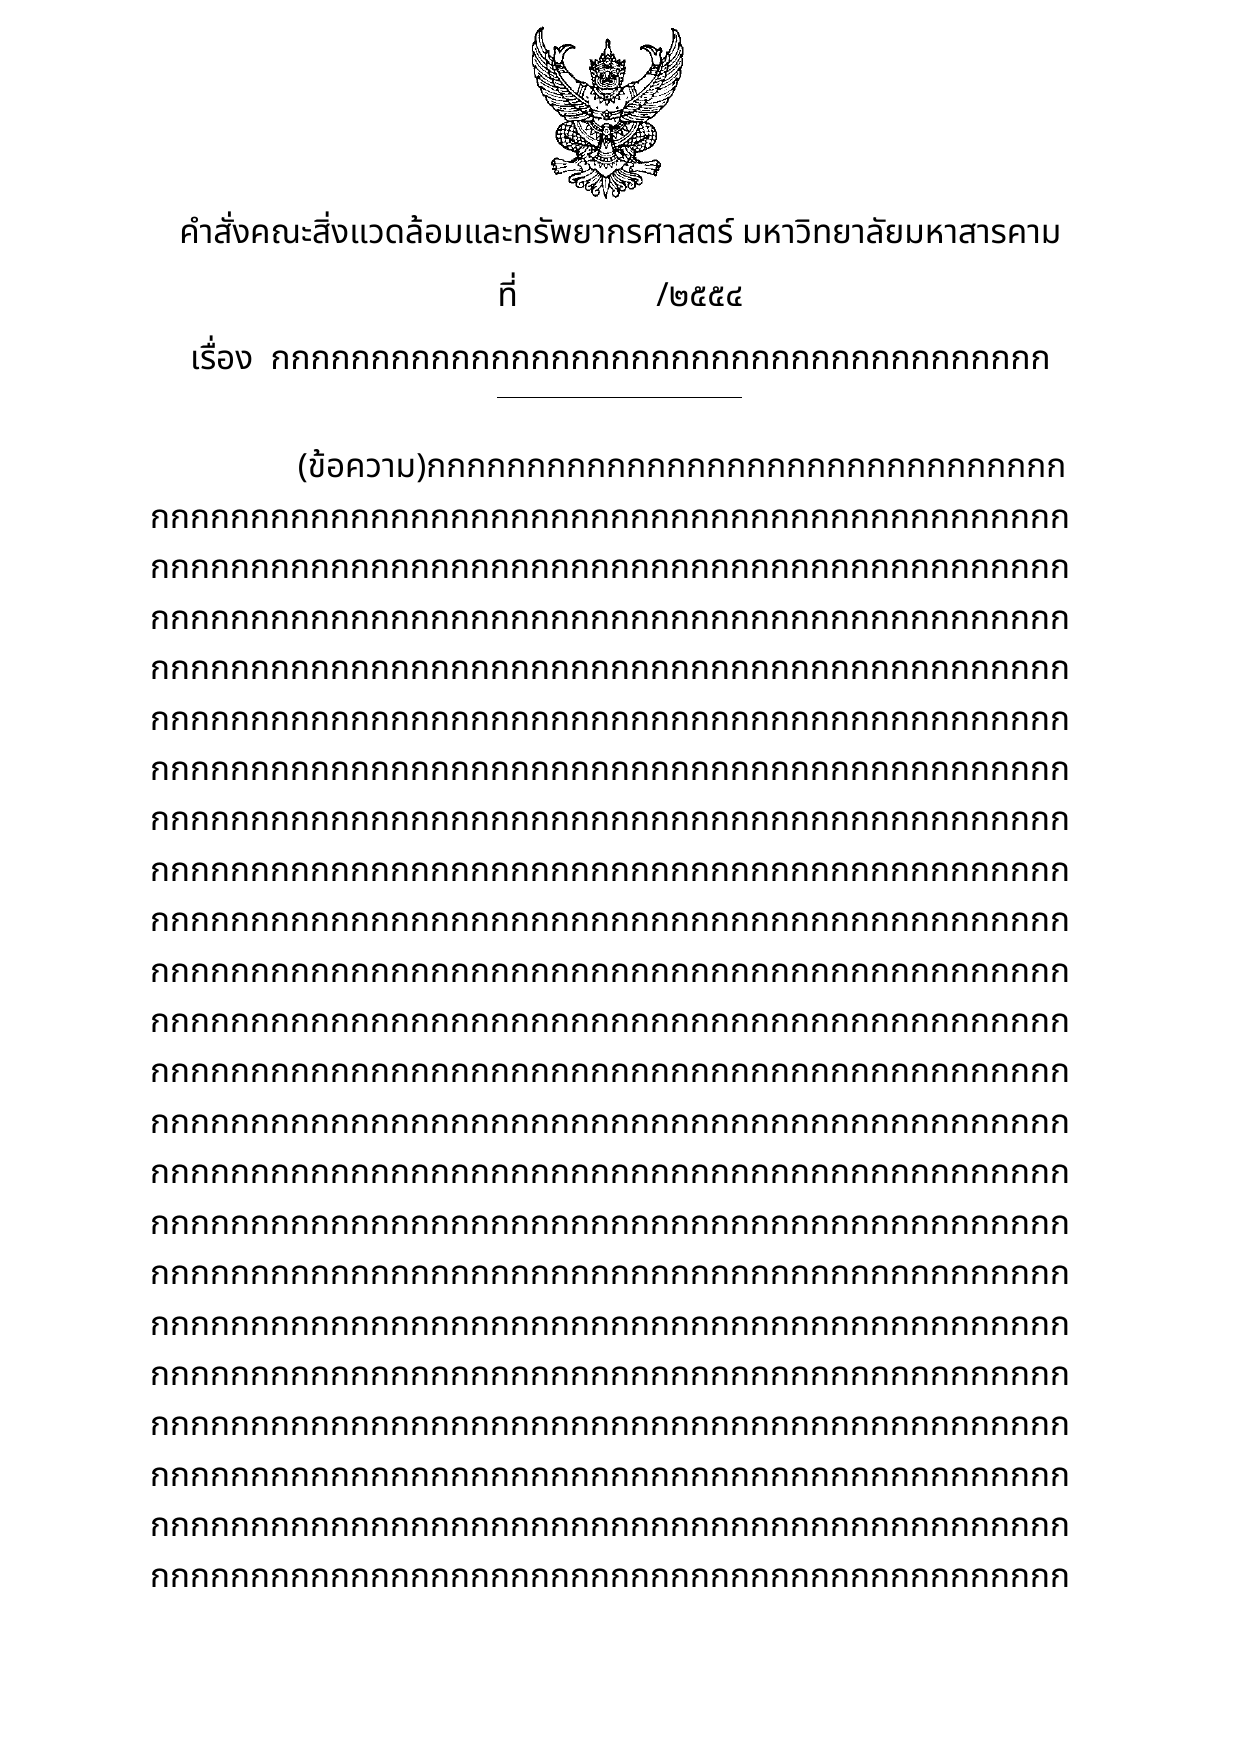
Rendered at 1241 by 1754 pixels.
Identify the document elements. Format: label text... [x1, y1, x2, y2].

text ที่ /๒๕๕๔ [150, 271, 1090, 321]
picture [526, 23, 687, 201]
text เรื่อง กกกกกกกกกกกกกกกกกกกกกกกกกกกกกกกกกกกกกกก [150, 334, 1090, 384]
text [150, 442, 1090, 1602]
text คำสั่งคณะสิ่งแวดล้อมและทรัพยากรศาสตร์ มหาวิทยาลัยมหาสารคาม [150, 208, 1090, 258]
